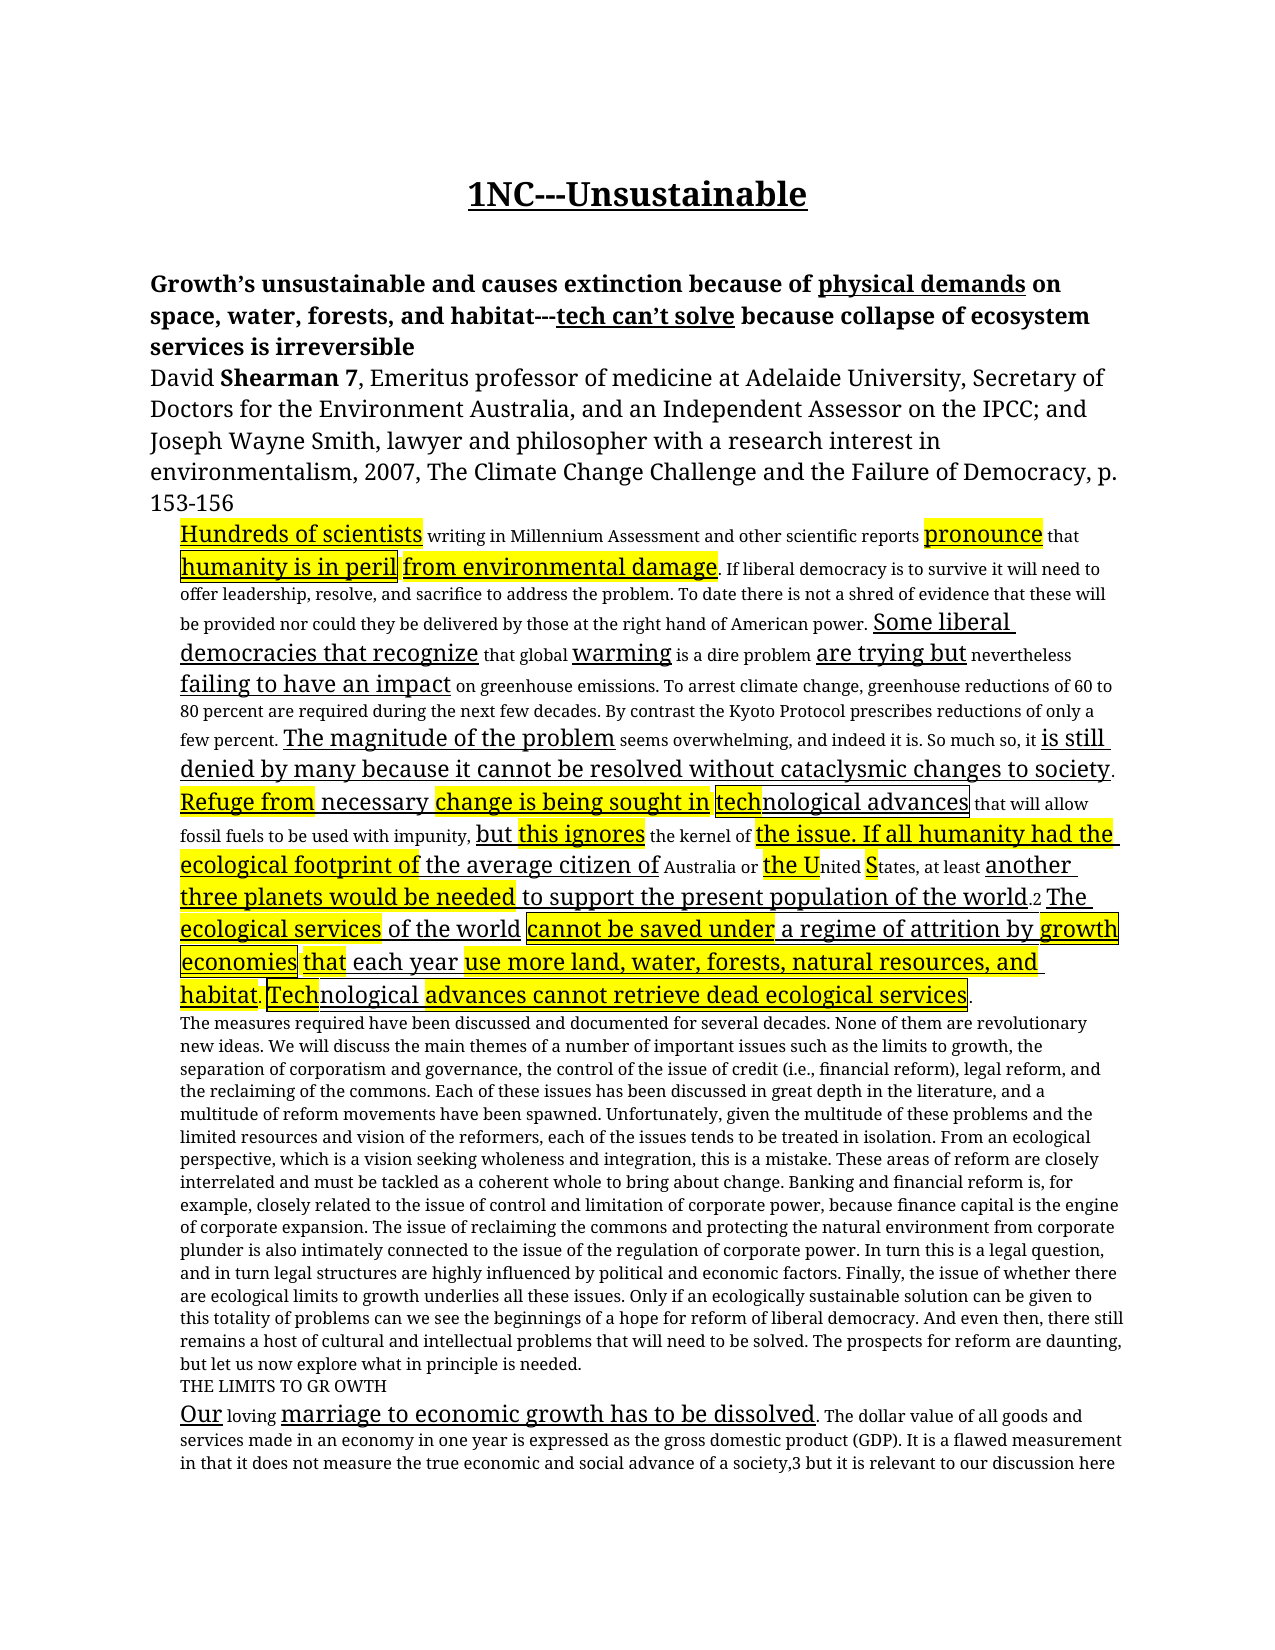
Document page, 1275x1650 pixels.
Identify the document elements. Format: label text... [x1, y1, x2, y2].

subtitle Growth’s unsustainable and causes extinction because of physical demands on space, water, forests, and habitat---tech can’t solve because collapse of ecosystem services is irreversible [150, 268, 1125, 362]
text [180, 1398, 1125, 1474]
text Hundreds of scientists writing in Millennium Assessment and other scientific reports pronounce that humanity is in peril from environmental damage. If liberal democracy is to survive it will need to offer leadership, resolve, and sacrifice to address the problem. To date there is not a shred of evidence that these will be provided nor could they be delivered by those at the right hand of American power. Some liberal democracies that recognize that global warming is a dire problem are trying but nevertheless failing to have an impact on greenhouse emissions. To arrest climate change, greenhouse reductions of 60 to 80 percent are required during the next few decades. By contrast the Kyoto Protocol prescribes reductions of only a few percent. The magnitude of the problem seems overwhelming, and indeed it is. So much so, it is still denied by many because it cannot be resolved without cataclysmic changes to society. Refuge from necessary change is being sought in technological advances that will allow fossil fuels to be used with impunity, but this ignores the kernel of the issue. If all humanity had the ecological footprint of the average citizen of Australia or the United States, at least another three planets would be needed to support the present population of the world.2 The ecological services of the world cannot be saved under a regime of attrition by growth economies that each year use more land, water, forests, natural resources, and habitat. Technological advances cannot retrieve dead ecological services. [180, 518, 1125, 1012]
text David Shearman 7, Emeritus professor of medicine at Adelaide University, Secretary of Doctors for the Environment Australia, and an Independent Assessor on the IPCC; and Joseph Wayne Smith, lawyer and philosopher with a research interest in environmentalism, 2007, The Climate Change Challenge and the Failure of Democracy, p. 153-156 [150, 362, 1125, 518]
subtitle 1NC---Unsustainable [150, 171, 1125, 216]
text The measures required have been discussed and documented for several decades. None of them are revolutionary new ideas. We will discuss the main themes of a number of important issues such as the limits to growth, the separation of corporatism and governance, the control of the issue of credit (i.e., financial reform), legal reform, and the reclaiming of the commons. Each of these issues has been discussed in great depth in the literature, and a multitude of reform movements have been spawned. Unfortunately, given the multitude of these problems and the limited resources and vision of the reformers, each of the issues tends to be treated in isolation. From an ecological perspective, which is a vision seeking wholeness and integration, this is a mistake. These areas of reform are closely interrelated and must be tackled as a coherent whole to bring about change. Banking and financial reform is, for example, closely related to the issue of control and limitation of corporate power, because finance capital is the engine of corporate expansion. The issue of reclaiming the commons and protecting the natural environment from corporate plunder is also intimately connected to the issue of the regulation of corporate power. In turn this is a legal question, and in turn legal structures are highly influenced by political and economic factors. Finally, the issue of whether there are ecological limits to growth underlies all these issues. Only if an ecologically sustainable solution can be given to this totality of problems can we see the beginnings of a hope for reform of liberal democracy. And even then, there still remains a host of cultural and intellectual problems that will need to be solved. The prospects for reform are daunting, but let us now explore what in principle is needed. [180, 1012, 1125, 1375]
text THE LIMITS TO GR OWTH [180, 1375, 1125, 1398]
